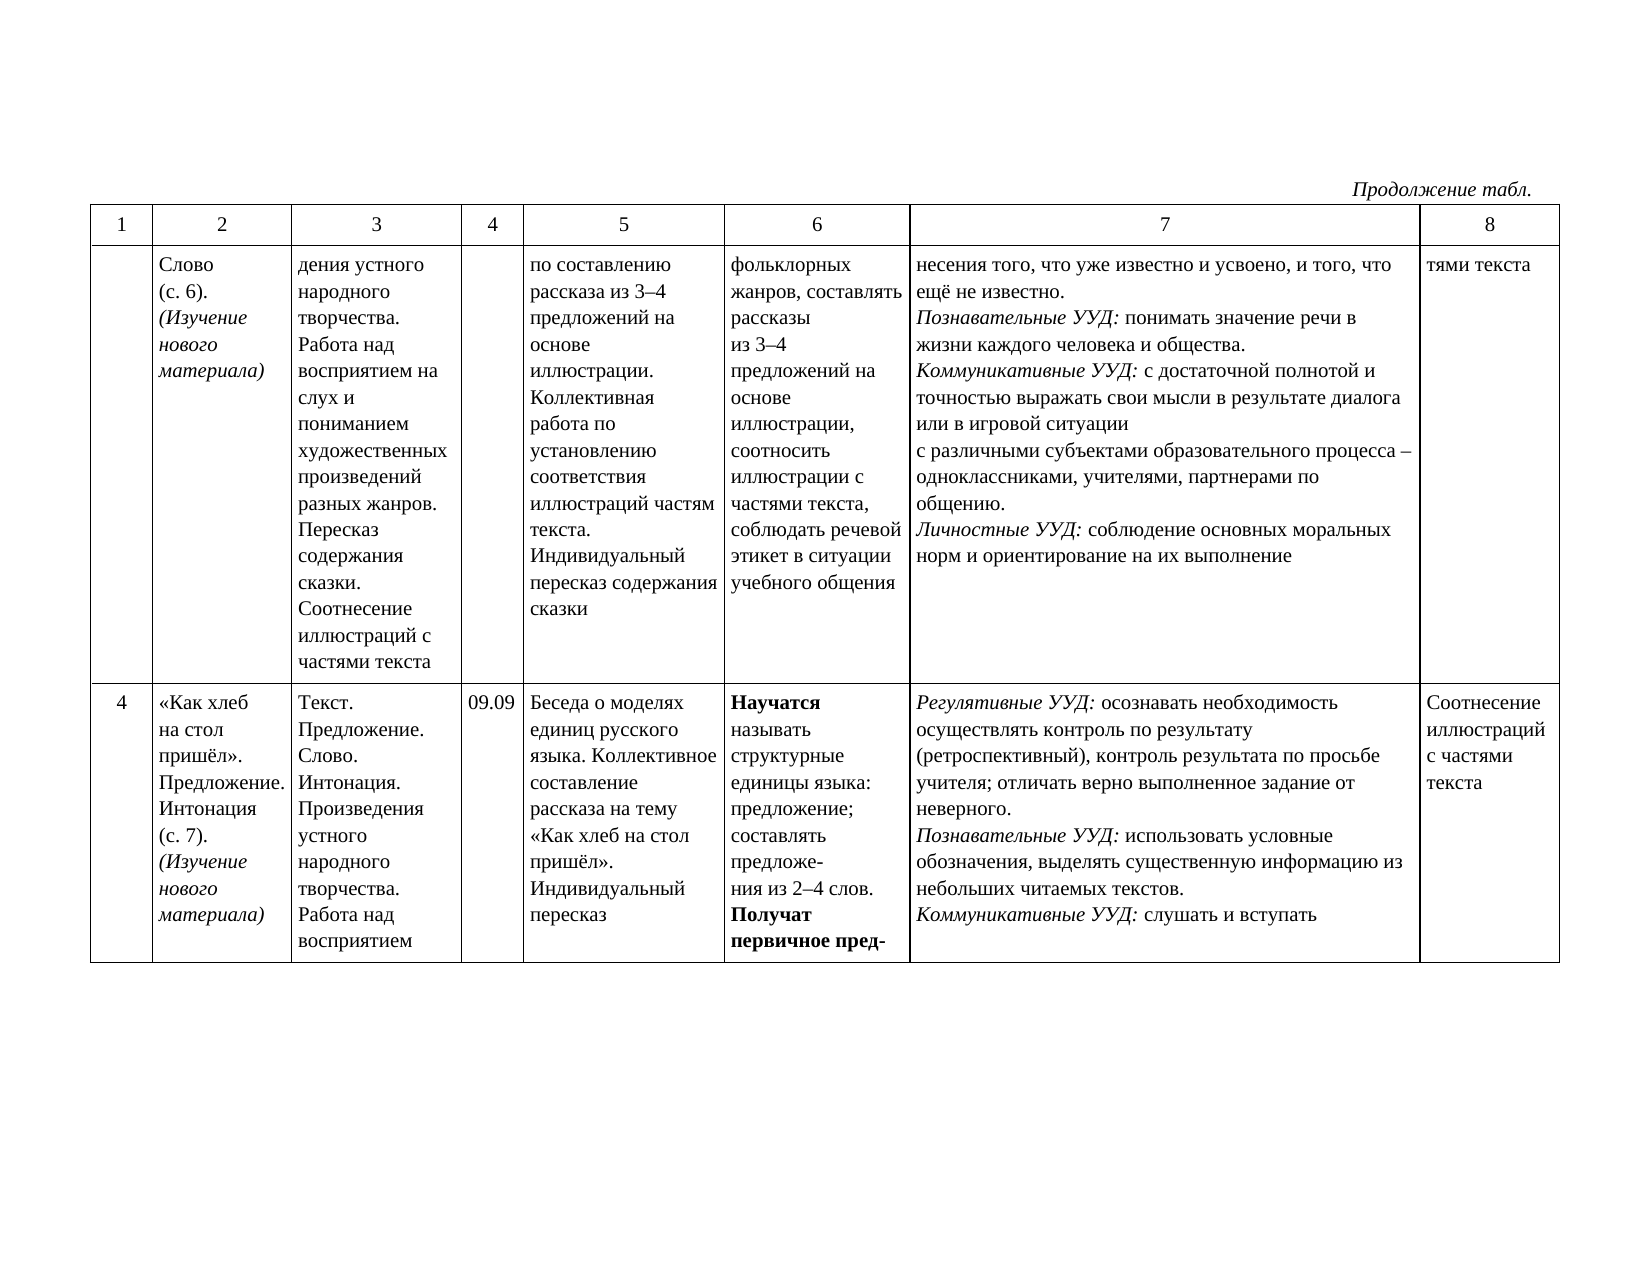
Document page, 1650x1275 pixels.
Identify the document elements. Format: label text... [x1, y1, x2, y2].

table_cell 4 [91, 684, 152, 961]
table_cell [462, 246, 523, 682]
table_cell тями текста [1421, 246, 1559, 682]
table_cell по составлению рассказа из 3–4 предложений на основе иллюстрации. Коллективная работа по установлению соответствия иллюстраций частям текста. Индивидуальный пересказ содержания сказки [524, 246, 724, 682]
table_cell фольклорных жанров, составлять рассказы из 3–4 предложений на основе иллюстрации, соотносить иллюстрации с частями текста, соблюдать речевой этикет в ситуации учебного общения [725, 246, 909, 682]
table_cell Беседа о моделях единиц русского языка. Коллективное составление рассказа на тему «Как хлеб на стол пришёл». Индивидуальный пересказ [524, 684, 724, 961]
table_cell Регулятивные УУД: осознавать необходимость осуществлять контроль по результату (ретроспективный), контроль результата по просьбе учителя; отличать верно выполненное задание от неверного. Познавательные УУД: использовать условные обозначения, выделять существенную информацию из небольших читаемых текстов. Коммуникативные УУД: слушать и вступать [911, 684, 1419, 961]
table_cell [91, 246, 152, 682]
table_cell «Как хлеб на стол пришёл». Предложение. Интонация (с. 7). (Изучение нового материала) [153, 684, 291, 961]
table_header 2 [153, 205, 291, 244]
table_cell 09.09 [462, 684, 523, 961]
table_cell Слово (с. 6). (Изучение нового материала) [153, 246, 291, 682]
table_cell дения устного народного творчества. Работа над восприятием на слух и пониманием художественных произведений разных жанров. Пересказ содержания сказки. Соотнесение иллюстраций с частями текста [292, 246, 461, 682]
table_header 6 [725, 205, 909, 244]
table_header 7 [911, 205, 1419, 244]
table_cell Соотнесение иллюстраций с частями текста [1421, 684, 1559, 961]
text Продолжение табл. [118, 177, 1532, 201]
table_header 5 [524, 205, 724, 244]
table_header 4 [462, 205, 523, 244]
table_header 8 [1421, 205, 1559, 244]
table_cell несения того, что уже известно и усвоено, и того, что ещё не известно. Познавательные УУД: понимать значение речи в жизни каждого человека и общества. Коммуникативные УУД: с достаточной полнотой и точностью выражать свои мысли в результате диалога или в игровой ситуации с различными субъектами образовательного процесса – одноклассниками, учителями, партнерами по общению. Личностные УУД: соблюдение основных моральных норм и ориентирование на их выполнение [911, 246, 1419, 682]
table_header 1 [91, 205, 152, 244]
table_cell Текст. Предложение. Слово. Интонация. Произведения устного народного творчества. Работа над восприятием [292, 684, 461, 961]
table_cell Научатся называть структурные единицы языка: предложение; составлять предложе- ния из 2–4 слов. Получат первичное пред- [725, 684, 909, 961]
table_header 3 [292, 205, 461, 244]
